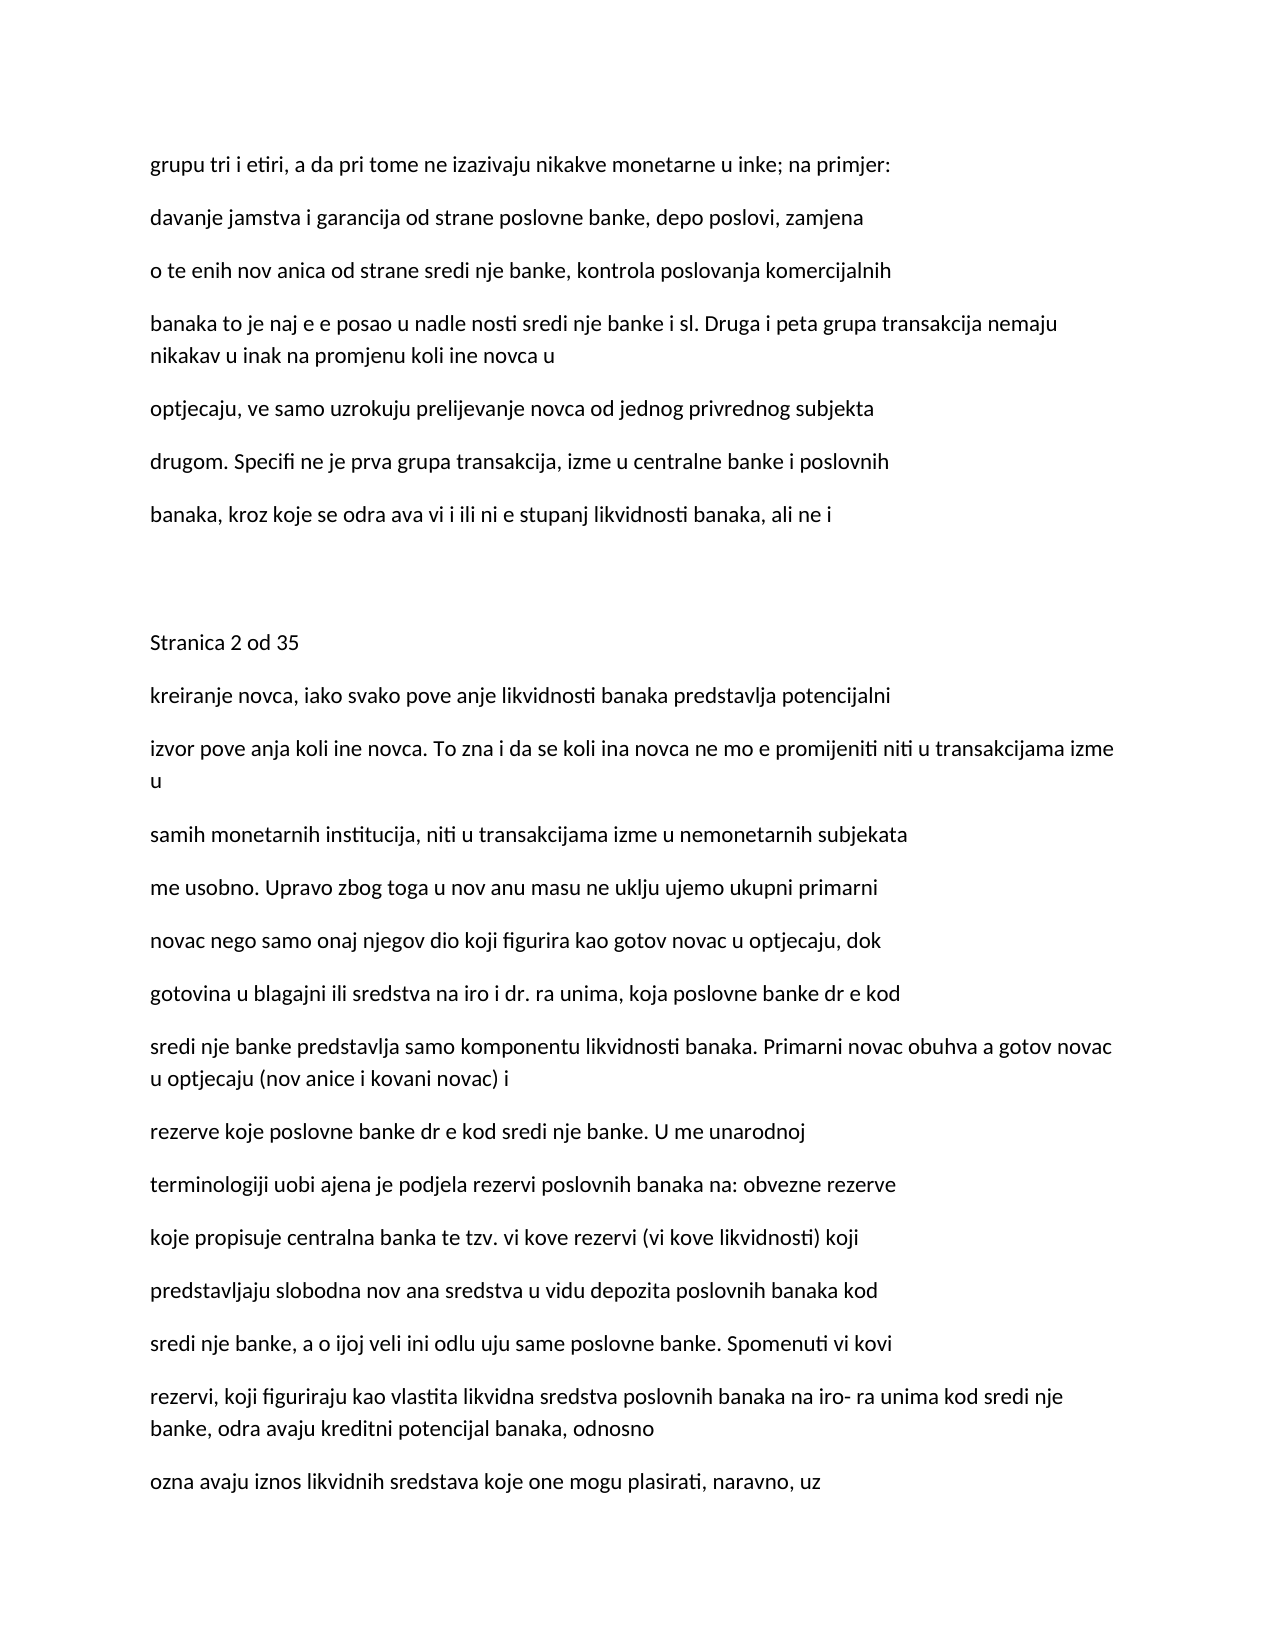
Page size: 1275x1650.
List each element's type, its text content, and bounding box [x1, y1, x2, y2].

text ozna avaju iznos likvidnih sredstava koje one mogu plasirati, naravno, uz [150, 1467, 1125, 1495]
text o te enih nov anica od strane sredi nje banke, kontrola poslovanja komercijalnih [150, 256, 1125, 284]
text koje propisuje centralna banka te tzv. vi kove rezervi (vi kove likvidnosti) koji [150, 1223, 1125, 1251]
text banaka to je naj e e posao u nadle nosti sredi nje banke i sl. Druga i peta grupa transakcija nemaju nikakav u inak na promjenu koli ine novca u [150, 309, 1125, 369]
text sredi nje banke predstavlja samo komponentu likvidnosti banaka. Primarni novac obuhva a gotov novac u optjecaju (nov anice i kovani novac) i [150, 1032, 1125, 1092]
text izvor pove anja koli ine novca. To zna i da se koli ina novca ne mo e promijeniti niti u transakcijama izme u [150, 734, 1125, 795]
text rezervi, koji figuriraju kao vlastita likvidna sredstva poslovnih banaka na iro- ra unima kod sredi nje banke, odra avaju kreditni potencijal banaka, odnosno [150, 1382, 1125, 1442]
text kreiranje novca, iako svako pove anje likvidnosti banaka predstavlja potencijalni [150, 681, 1125, 709]
text Stranica 2 od 35 [150, 628, 1125, 656]
text samih monetarnih institucija, niti u transakcijama izme u nemonetarnih subjekata [150, 820, 1125, 848]
text optjecaju, ve samo uzrokuju prelijevanje novca od jednog privrednog subjekta [150, 394, 1125, 422]
text novac nego samo onaj njegov dio koji figurira kao gotov novac u optjecaju, dok [150, 926, 1125, 954]
text grupu tri i etiri, a da pri tome ne izazivaju nikakve monetarne u inke; na primjer: [150, 150, 1125, 178]
text me usobno. Upravo zbog toga u nov anu masu ne uklju ujemo ukupni primarni [150, 873, 1125, 901]
text gotovina u blagajni ili sredstva na iro i dr. ra unima, koja poslovne banke dr e kod [150, 979, 1125, 1007]
text sredi nje banke, a o ijoj veli ini odlu uju same poslovne banke. Spomenuti vi kovi [150, 1329, 1125, 1357]
text davanje jamstva i garancija od strane poslovne banke, depo poslovi, zamjena [150, 203, 1125, 231]
text banaka, kroz koje se odra ava vi i ili ni e stupanj likvidnosti banaka, ali ne i [150, 500, 1125, 528]
text rezerve koje poslovne banke dr e kod sredi nje banke. U me unarodnoj [150, 1117, 1125, 1145]
text predstavljaju slobodna nov ana sredstva u vidu depozita poslovnih banaka kod [150, 1276, 1125, 1304]
text drugom. Specifi ne je prva grupa transakcija, izme u centralne banke i poslovnih [150, 447, 1125, 475]
text terminologiji uobi ajena je podjela rezervi poslovnih banaka na: obvezne rezerve [150, 1170, 1125, 1198]
